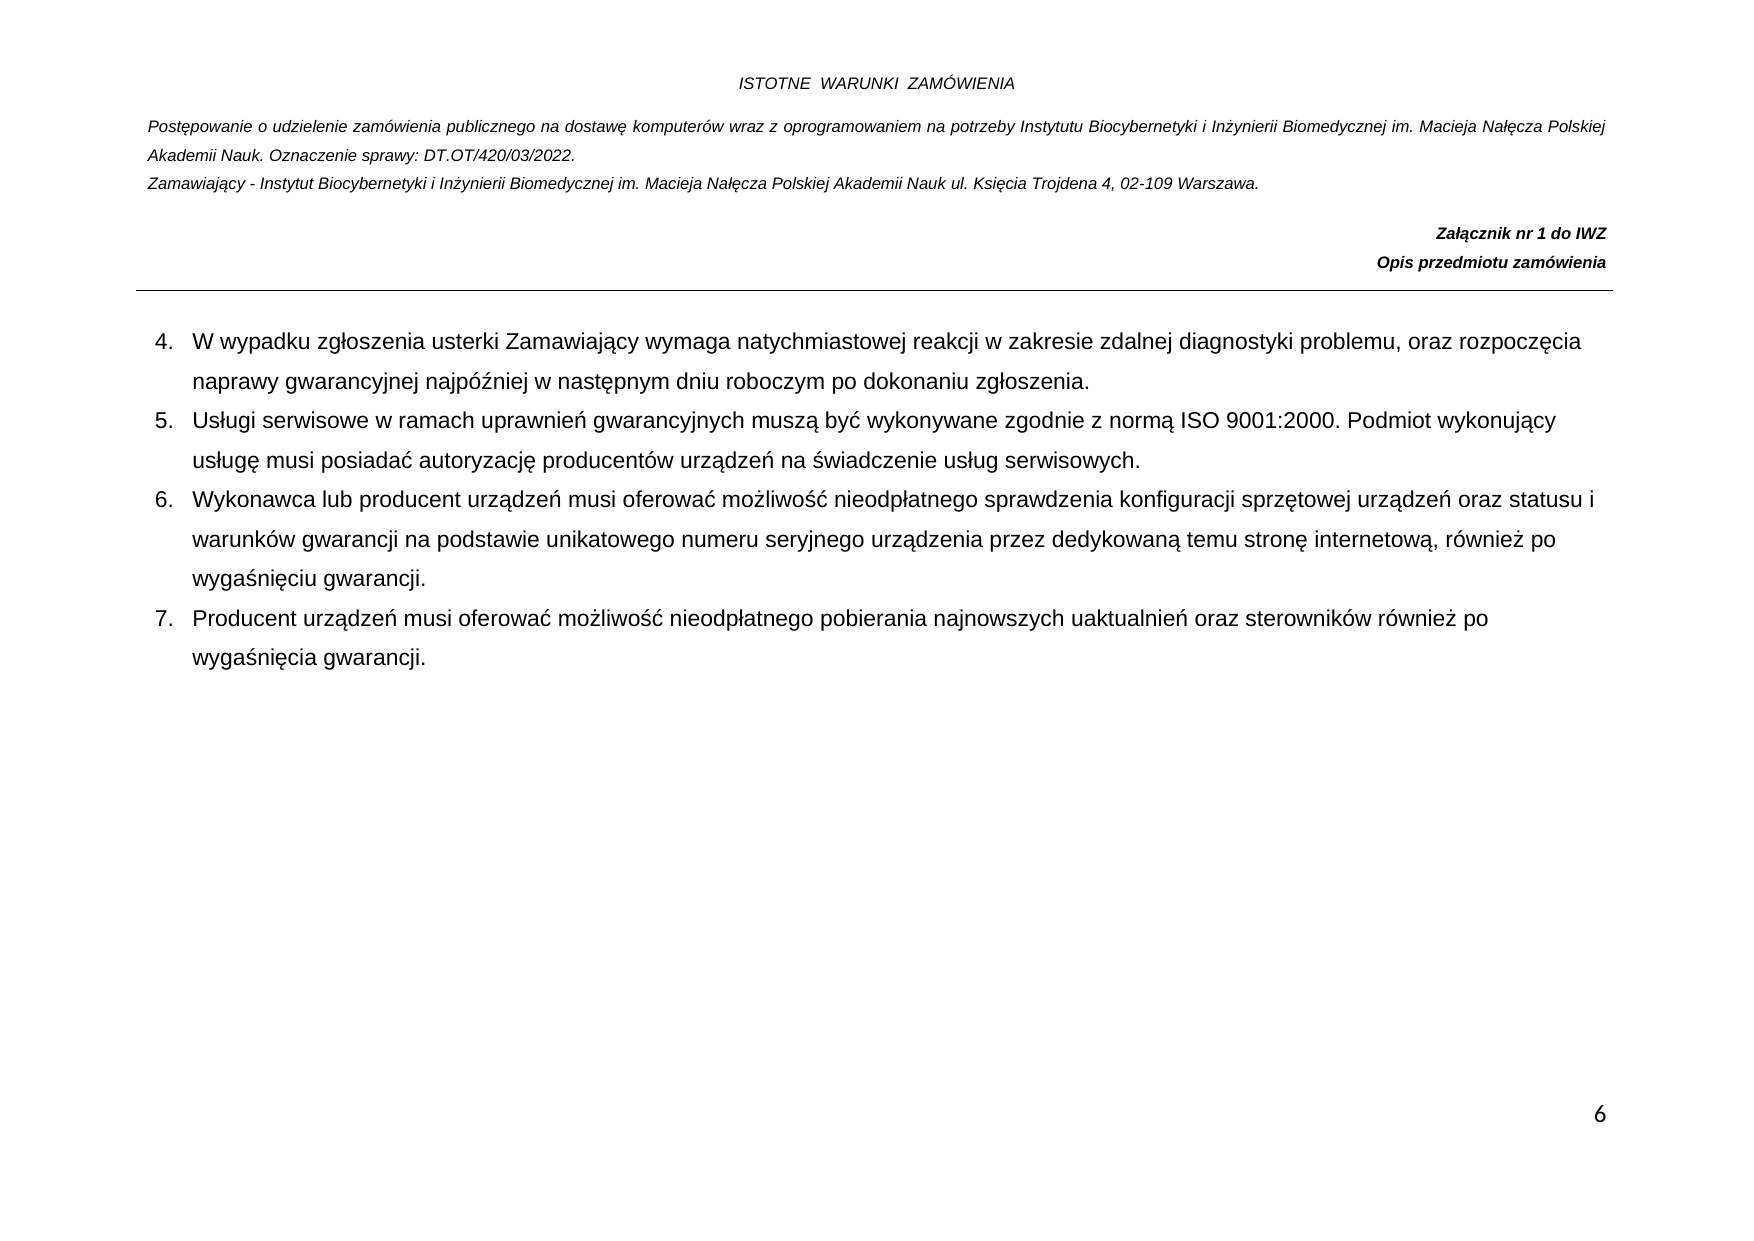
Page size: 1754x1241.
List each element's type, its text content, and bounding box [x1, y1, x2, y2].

list Usługi serwisowe w ramach uprawnień gwarancyjnych muszą być wykonywane zgodnie z normą ISO 9001:2000. Podmiot wykonujący usługę musi posiadać autoryzację producentów urządzeń na świadczenie usług serwisowych. [154, 407, 1606, 473]
list Producent urządzeń musi oferować możliwość nieodpłatnego pobierania najnowszych uaktualnień oraz sterowników również po wygaśnięcia gwarancji. [154, 604, 1606, 670]
list W wypadku zgłoszenia usterki Zamawiający wymaga natychmiastowej reakcji w zakresie zdalnej diagnostyki problemu, oraz rozpoczęcia naprawy gwarancyjnej najpóźniej w następnym dniu roboczym po dokonaniu zgłoszenia. [154, 328, 1606, 394]
list Wykonawca lub producent urządzeń musi oferować możliwość nieodpłatnego sprawdzenia konfiguracji sprzętowej urządzeń oraz statusu i warunków gwarancji na podstawie unikatowego numeru seryjnego urządzenia przez dedykowaną temu stronę internetową, również po wygaśnięciu gwarancji. [154, 486, 1606, 591]
